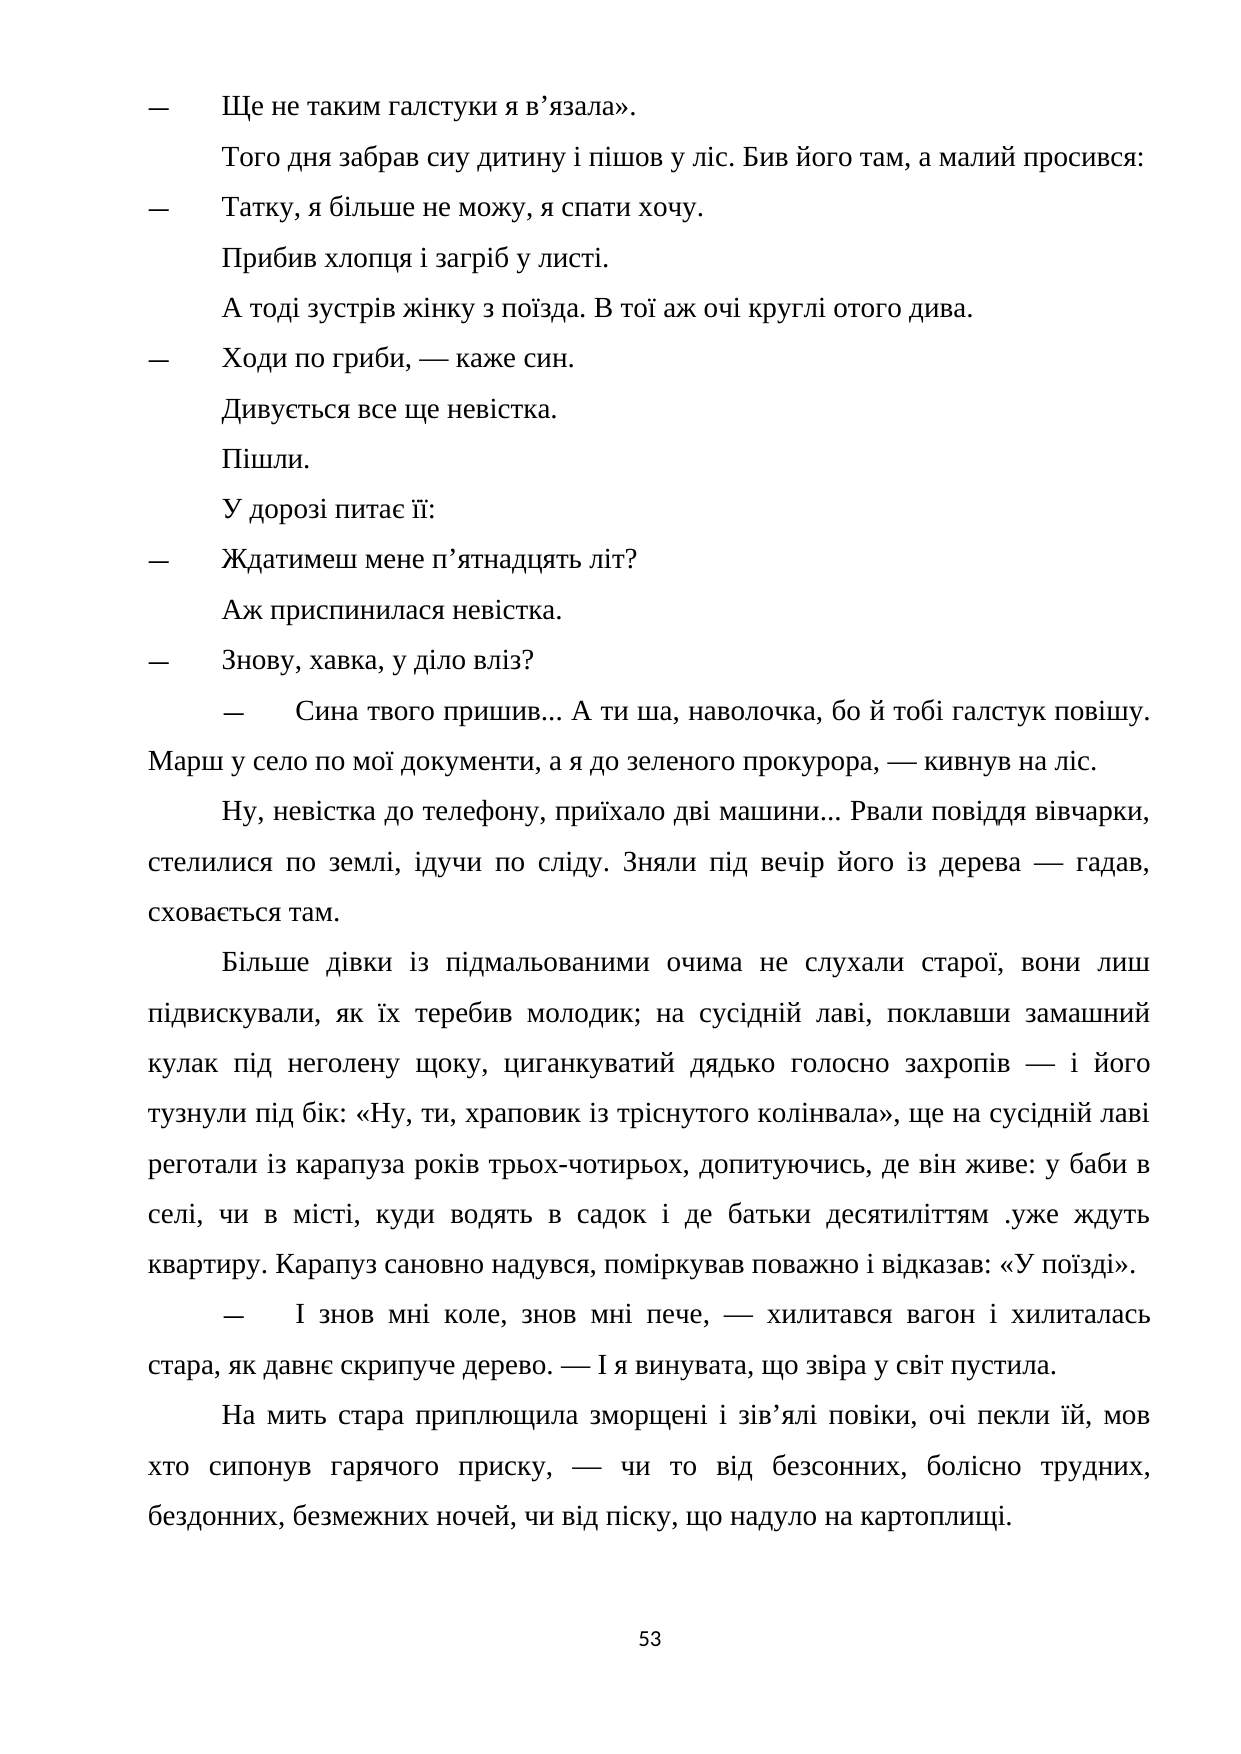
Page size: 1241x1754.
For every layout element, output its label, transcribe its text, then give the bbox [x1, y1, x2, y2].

list Знову, хавка, у діло вліз? [148, 642, 1152, 676]
text Пішли. [148, 441, 1152, 474]
list Сина твого пришив... А ти ша, наволочка, бо й тобі галстук повішу. Марш у село по мої документи, а я до зеленого прокурора, — кивнув на ліс. [148, 693, 1152, 777]
text На мить стара приплющила зморщені і зів’ялі повіки, очі пекли їй, мов хто сипонув гарячого приску, — чи то від безсонних, болісно трудних, бездонних, безмежних ночей, чи від піску, що надуло на картоплищі. [148, 1397, 1152, 1532]
text А тоді зустрів жінку з поїзда. В тої аж очі круглі отого дива. [148, 290, 1152, 323]
text Аж приспинилася невістка. [148, 592, 1152, 626]
text Ну, невістка до телефону, приїхало дві машини... Рвали повіддя вівчарки, стелилися по землі, ідучи по сліду. Зняли під вечір його із дерева — гадав, сховається там. [148, 793, 1152, 928]
text Прибив хлопця і загріб у листі. [148, 240, 1152, 273]
text Того дня забрав сиy дитину і пішов у ліс. Бив його там, а малий просився: [148, 139, 1152, 172]
text Більше дівки із підмальованими очима не слухали старої, вони лиш підвискували, як їх теребив молодик; на сусідній лаві, поклавши замашний кулак під неголену щоку, циганкуватий дядько голосно захропів — і його тузнули під бік: «Ну, ти, храповик із тріснутого колінвала», ще на сусідній лаві реготали із карапуза років трьох-чотирьох, допитуючись, де він живе: у баби в селі, чи в місті, куди водять в садок і де батьки десятиліттям .уже ждуть квартиру. Карапуз сановно надувся, поміркував поважно і відказав: «У поїзді». [148, 944, 1152, 1280]
list І знов мні коле, знов мні пече, — хилитався вагон і хилиталась стара, як давнє скрипуче дерево. — І я винувата, що звіра у світ пустила. [148, 1297, 1152, 1381]
text Дивується все ще невістка. [148, 391, 1152, 424]
list Ще не таким галстуки я в’язала». [148, 88, 1152, 122]
list Татку, я більше не можу, я спати хочу. [148, 189, 1152, 223]
text У дорозі питає її: [148, 491, 1152, 525]
list Ходи по гриби, — каже син. [148, 340, 1152, 374]
list Ждатимеш мене п’ятнадцять літ? [148, 542, 1152, 575]
